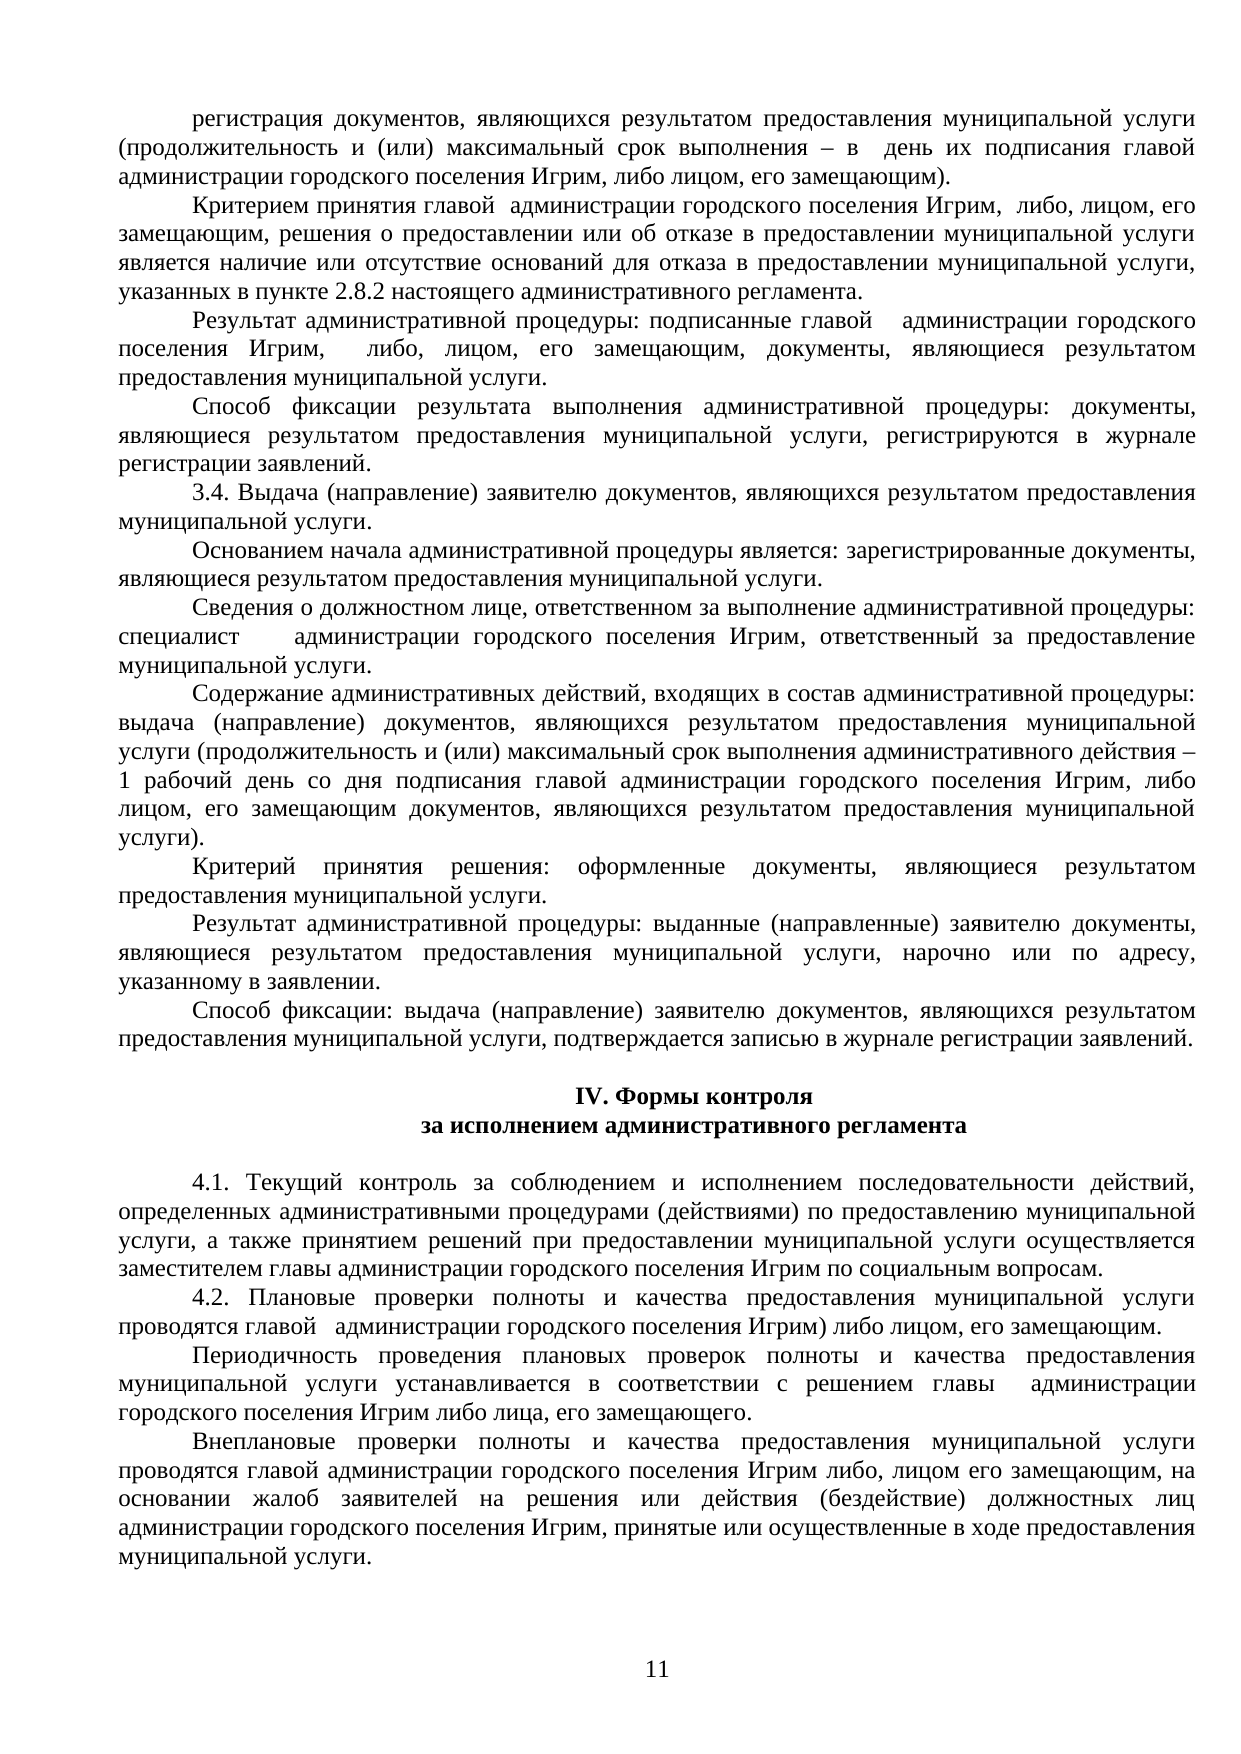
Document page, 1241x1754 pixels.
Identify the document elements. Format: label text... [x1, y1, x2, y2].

text за исполнением административного регламента [118, 1110, 1196, 1138]
text Основанием начала административной процедуры является: зарегистрированные документы, являющиеся результатом предоставления муниципальной услуги. [118, 535, 1196, 592]
text Сведения о должностном лице, ответственном за выполнение административной процедуры: специалист администрации городского поселения Игрим, ответственный за предоставление муниципальной услуги. [118, 592, 1196, 678]
text Периодичность проведения плановых проверок полноты и качества предоставления муниципальной услуги устанавливается в соответствии с решением главы администрации городского поселения Игрим либо лица, его замещающего. [118, 1340, 1196, 1426]
text 3.4. Выдача (направление) заявителю документов, являющихся результатом предоставления муниципальной услуги. [118, 477, 1196, 535]
text Критерием принятия главой администрации городского поселения Игрим, либо, лицом, его замещающим, решения о предоставлении или об отказе в предоставлении муниципальной услуги является наличие или отсутствие оснований для отказа в предоставлении муниципальной услуги, указанных в пункте 2.8.2 настоящего административного регламента. [118, 190, 1196, 305]
text Результат административной процедуры: выданные (направленные) заявителю документы, являющиеся результатом предоставления муниципальной услуги, нарочно или по адресу, указанному в заявлении. [118, 908, 1196, 995]
text Содержание административных действий, входящих в состав административной процедуры: выдача (направление) документов, являющихся результатом предоставления муниципальной услуги (продолжительность и (или) максимальный срок выполнения административного действия – 1 рабочий день со дня подписания главой администрации городского поселения Игрим, либо лицом, его замещающим документов, являющихся результатом предоставления муниципальной услуги). [118, 678, 1196, 851]
text Критерий принятия решения: оформленные документы, являющиеся результатом предоставления муниципальной услуги. [118, 851, 1196, 908]
text регистрация документов, являющихся результатом предоставления муниципальной услуги (продолжительность и (или) максимальный срок выполнения – в день их подписания главой администрации городского поселения Игрим, либо лицом, его замещающим). [118, 103, 1196, 190]
text Способ фиксации результата выполнения административной процедуры: документы, являющиеся результатом предоставления муниципальной услуги, регистрируются в журнале регистрации заявлений. [118, 391, 1196, 477]
text 4.1. Текущий контроль за соблюдением и исполнением последовательности действий, определенных административными процедурами (действиями) по предоставлению муниципальной услуги, а также принятием решений при предоставлении муниципальной услуги осуществляется заместителем главы администрации городского поселения Игрим по социальным вопросам. [118, 1167, 1196, 1282]
text IV. Формы контроля [118, 1081, 1196, 1110]
text Результат административной процедуры: подписанные главой администрации городского поселения Игрим, либо, лицом, его замещающим, документы, являющиеся результатом предоставления муниципальной услуги. [118, 305, 1196, 391]
text Способ фиксации: выдача (направление) заявителю документов, являющихся результатом предоставления муниципальной услуги, подтверждается записью в журнале регистрации заявлений. [118, 995, 1196, 1052]
text Внеплановые проверки полноты и качества предоставления муниципальной услуги проводятся главой администрации городского поселения Игрим либо, лицом его замещающим, на основании жалоб заявителей на решения или действия (бездействие) должностных лиц администрации городского поселения Игрим, принятые или осуществленные в ходе предоставления муниципальной услуги. [118, 1426, 1196, 1570]
text 4.2. Плановые проверки полноты и качества предоставления муниципальной услуги проводятся главой администрации городского поселения Игрим) либо лицом, его замещающим. [118, 1282, 1196, 1340]
